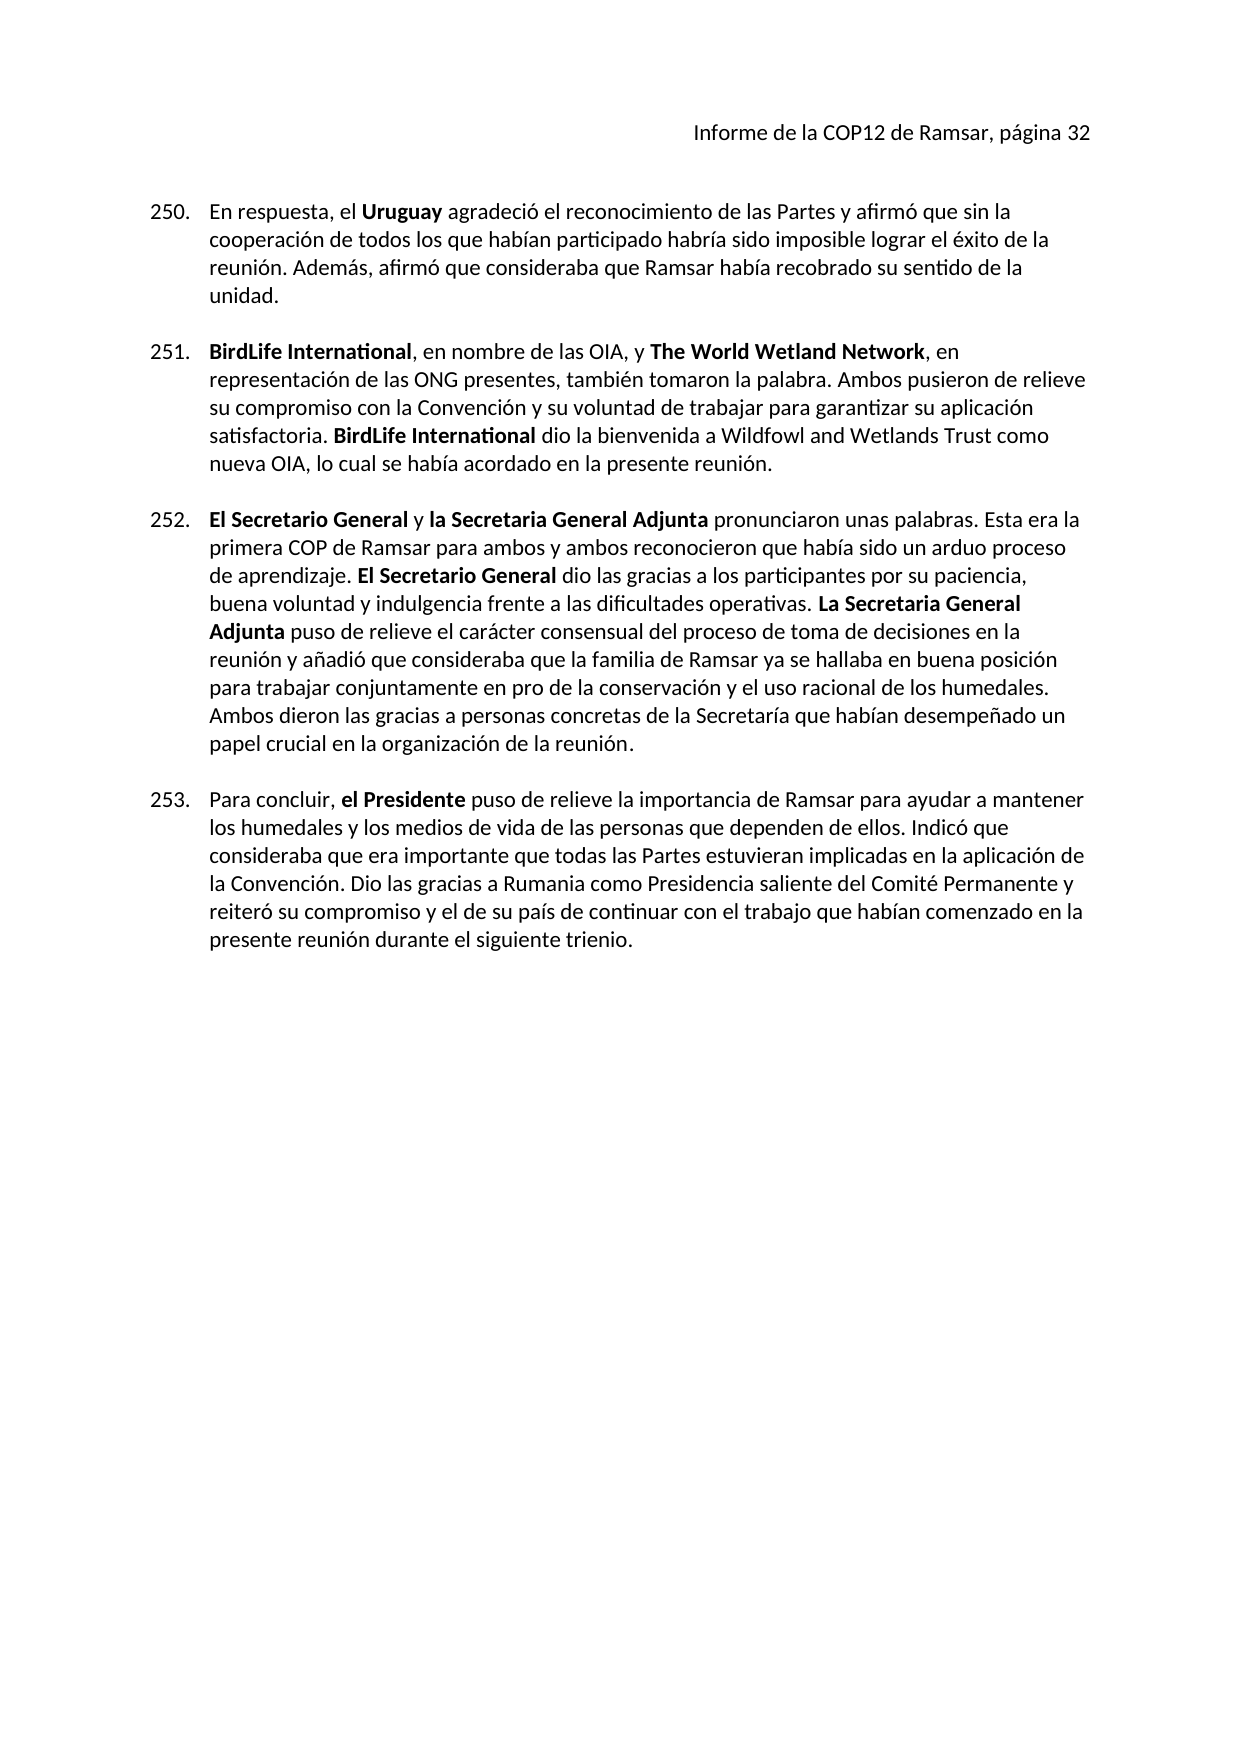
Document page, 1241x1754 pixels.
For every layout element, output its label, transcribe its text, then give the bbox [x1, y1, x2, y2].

list En respuesta, el Uruguay agradeció el reconocimiento de las Partes y afirmó que sin la cooperación de todos los que habían participado habría sido imposible lograr el éxito de la reunión. Además, afirmó que consideraba que Ramsar había recobrado su sentido de la unidad. [150, 197, 1090, 309]
list BirdLife International, en nombre de las OIA, y The World Wetland Network, en representación de las ONG presentes, también tomaron la palabra. Ambos pusieron de relieve su compromiso con la Convención y su voluntad de trabajar para garantizar su aplicación satisfactoria. BirdLife International dio la bienvenida a Wildfowl and Wetlands Trust como nueva OIA, lo cual se había acordado en la presente reunión. [150, 337, 1090, 477]
list El Secretario General y la Secretaria General Adjunta pronunciaron unas palabras. Esta era la primera COP de Ramsar para ambos y ambos reconocieron que había sido un arduo proceso de aprendizaje. El Secretario General dio las gracias a los participantes por su paciencia, buena voluntad y indulgencia frente a las dificultades operativas. La Secretaria General Adjunta puso de relieve el carácter consensual del proceso de toma de decisiones en la reunión y añadió que consideraba que la familia de Ramsar ya se hallaba en buena posición para trabajar conjuntamente en pro de la conservación y el uso racional de los humedales. Ambos dieron las gracias a personas concretas de la Secretaría que habían desempeñado un papel crucial en la organización de la reunión. [150, 505, 1090, 757]
list Para concluir, el Presidente puso de relieve la importancia de Ramsar para ayudar a mantener los humedales y los medios de vida de las personas que dependen de ellos. Indicó que consideraba que era importante que todas las Partes estuvieran implicadas en la aplicación de la Convención. Dio las gracias a Rumania como Presidencia saliente del Comité Permanente y reiteró su compromiso y el de su país de continuar con el trabajo que habían comenzado en la presente reunión durante el siguiente trienio. [150, 785, 1090, 953]
